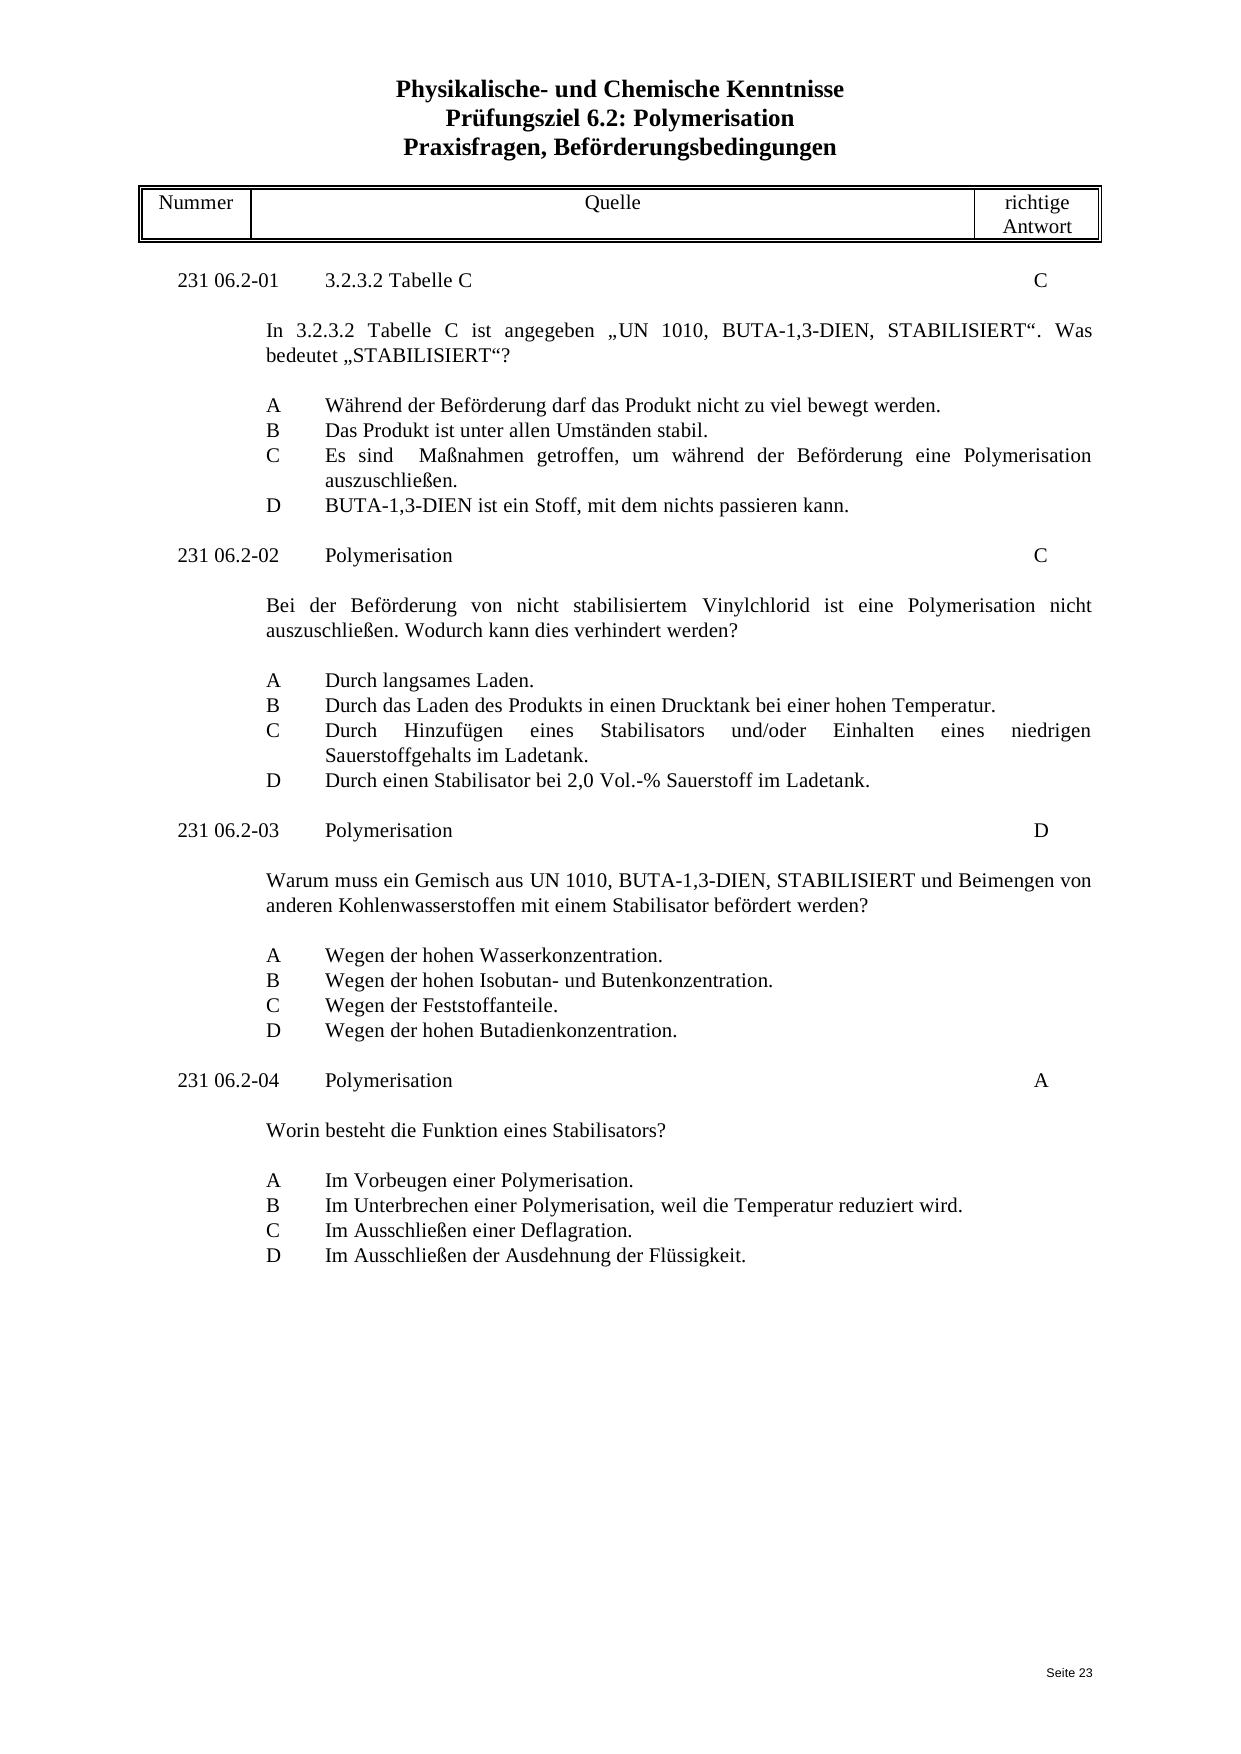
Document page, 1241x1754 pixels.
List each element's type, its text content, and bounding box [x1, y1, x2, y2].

text B Im Unterbrechen einer Polymerisation, weil die Temperatur reduziert wird. [148, 1192, 1093, 1217]
text 231 06.2-01 3.2.3.2 Tabelle C C [148, 267, 1093, 292]
text C Im Ausschließen einer Deflagration. [148, 1217, 1093, 1242]
text Bei der Beförderung von nicht stabilisiertem Vinylchlorid ist eine Polymerisation nicht auszuschließen. Wodurch kann dies verhindert werden? [148, 592, 1093, 642]
text 231 06.2-03 Polymerisation D [148, 817, 1093, 842]
text C Es sind Maßnahmen getroffen, um während der Beförderung eine Polymerisation auszuschließen. [148, 442, 1093, 492]
text B Durch das Laden des Produkts in einen Drucktank bei einer hohen Temperatur. [148, 692, 1093, 717]
text Warum muss ein Gemisch aus UN 1010, BUTA-1,3-DIEN, STABILISIERT und Beimengen von anderen Kohlenwasserstoffen mit einem Stabilisator befördert werden? [148, 867, 1093, 917]
text C Wegen der Feststoffanteile. [148, 992, 1093, 1017]
text B Das Produkt ist unter allen Umständen stabil. [148, 417, 1093, 442]
text A Im Vorbeugen einer Polymerisation. [148, 1167, 1093, 1192]
text 231 06.2-04 Polymerisation A [148, 1067, 1093, 1092]
text B Wegen der hohen Isobutan- und Butenkonzentration. [148, 967, 1093, 992]
text C Durch Hinzufügen eines Stabilisators und/oder Einhalten eines niedrigen Sauerstoffgehalts im Ladetank. [148, 717, 1093, 767]
text D Im Ausschließen der Ausdehnung der Flüssigkeit. [148, 1242, 1093, 1267]
text A Durch langsames Laden. [148, 667, 1093, 692]
text A Wegen der hohen Wasserkonzentration. [148, 942, 1093, 967]
text 231 06.2-02 Polymerisation C [148, 542, 1093, 567]
text D BUTA-1,3-DIEN ist ein Stoff, mit dem nichts passieren kann. [148, 492, 1093, 517]
text Worin besteht die Funktion eines Stabilisators? [148, 1117, 1093, 1142]
text In 3.2.3.2 Tabelle C ist angegeben „UN 1010, BUTA-1,3-DIEN, STABILISIERT“. Was bedeutet „STABILISIERT“? [148, 317, 1093, 367]
text D Wegen der hohen Butadienkonzentration. [148, 1017, 1093, 1042]
text A Während der Beförderung darf das Produkt nicht zu viel bewegt werden. [148, 392, 1093, 417]
text D Durch einen Stabilisator bei 2,0 Vol.-% Sauerstoff im Ladetank. [148, 767, 1093, 792]
